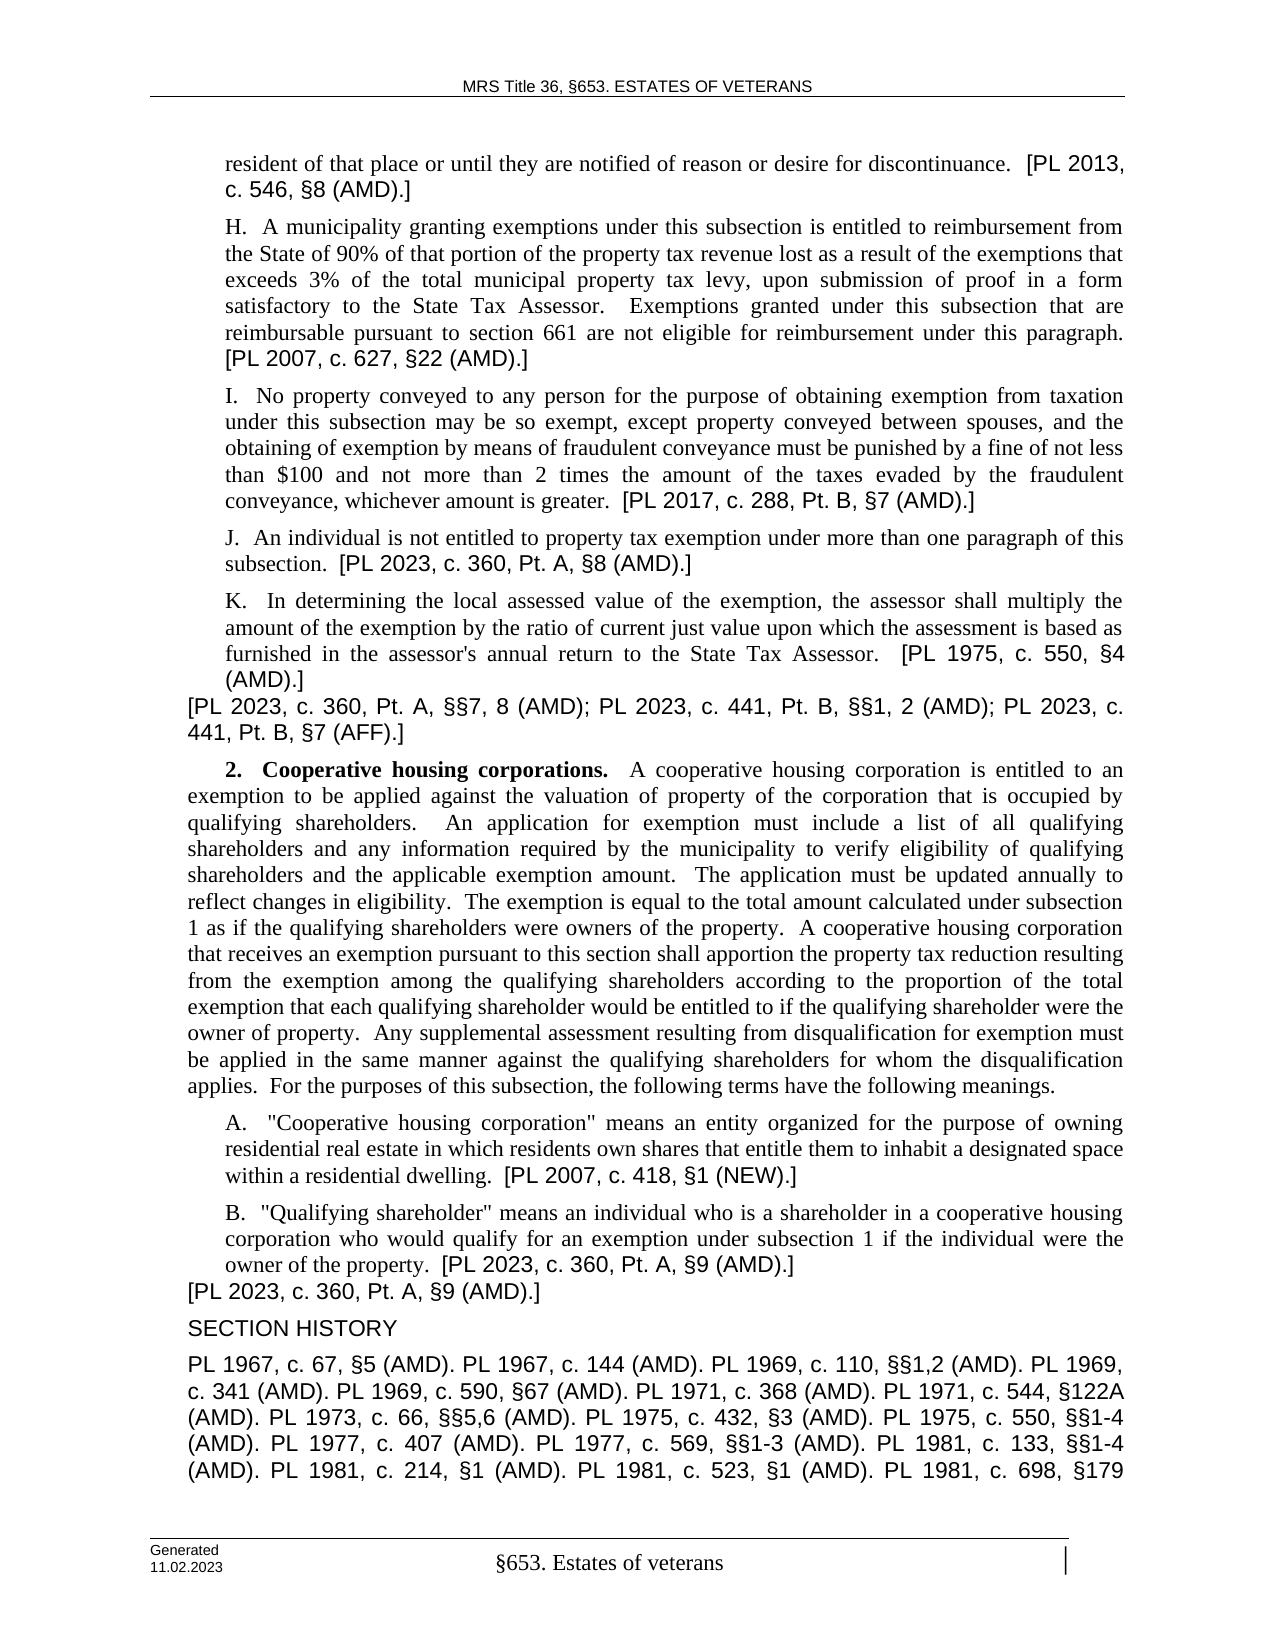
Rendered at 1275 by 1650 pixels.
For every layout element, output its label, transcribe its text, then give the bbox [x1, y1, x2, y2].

text K. In determining the local assessed value of the exemption, the assessor shall multiply the amount of the exemption by the ratio of current just value upon which the assessment is based as furnished in the assessor's annual return to the State Tax Assessor. [PL 1975, c. 550, §4 (AMD).] [225, 587, 1125, 693]
text SECTION HISTORY [187, 1314, 1125, 1341]
text I. No property conveyed to any person for the purpose of obtaining exemption from taxation under this subsection may be so exempt, except property conveyed between spouses, and the obtaining of exemption by means of fraudulent conveyance must be punished by a fine of not less than $100 and not more than 2 times the amount of the taxes evaded by the fraudulent conveyance, whichever amount is greater. [PL 2017, c. 288, Pt. B, §7 (AMD).] [225, 382, 1125, 514]
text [225, 150, 1125, 203]
text H. A municipality granting exemptions under this subsection is entitled to reimbursement from the State of 90% of that portion of the property tax revenue lost as a result of the exemptions that exceeds 3% of the total municipal property tax levy, upon submission of proof in a form satisfactory to the State Tax Assessor. Exemptions granted under this subsection that are reimbursable pursuant to section 661 are not eligible for reimbursement under this paragraph. [PL 2007, c. 627, §22 (AMD).] [225, 213, 1125, 371]
text B. "Qualifying shareholder" means an individual who is a shareholder in a cooperative housing corporation who would qualify for an exemption under subsection 1 if the individual were the owner of the property. [PL 2023, c. 360, Pt. A, §9 (AMD).] [225, 1198, 1125, 1278]
text [PL 2023, c. 360, Pt. A, §§7, 8 (AMD); PL 2023, c. 441, Pt. B, §§1, 2 (AMD); PL 2023, c. 441, Pt. B, §7 (AFF).] [187, 693, 1125, 746]
text 2. Cooperative housing corporations. A cooperative housing corporation is entitled to an exemption to be applied against the valuation of property of the corporation that is occupied by qualifying shareholders. An application for exemption must include a list of all qualifying shareholders and any information required by the municipality to verify eligibility of qualifying shareholders and the applicable exemption amount. The application must be updated annually to reflect changes in eligibility. The exemption is equal to the total amount calculated under subsection 1 as if the qualifying shareholders were owners of the property. A cooperative housing corporation that receives an exemption pursuant to this section shall apportion the property tax reduction resulting from the exemption among the qualifying shareholders according to the proportion of the total exemption that each qualifying shareholder would be entitled to if the qualifying shareholder were the owner of property. Any supplemental assessment resulting from disqualification for exemption must be applied in the same manner against the qualifying shareholders for whom the disqualification applies. For the purposes of this subsection, the following terms have the following meanings. [187, 756, 1125, 1098]
text J. An individual is not entitled to property tax exemption under more than one paragraph of this subsection. [PL 2023, c. 360, Pt. A, §8 (AMD).] [225, 524, 1125, 577]
text A. "Cooperative housing corporation" means an entity organized for the purpose of owning residential real estate in which residents own shares that entitle them to inhabit a designated space within a residential dwelling. [PL 2007, c. 418, §1 (NEW).] [225, 1109, 1125, 1188]
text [187, 1351, 1125, 1483]
text [PL 2023, c. 360, Pt. A, §9 (AMD).] [187, 1278, 1125, 1304]
